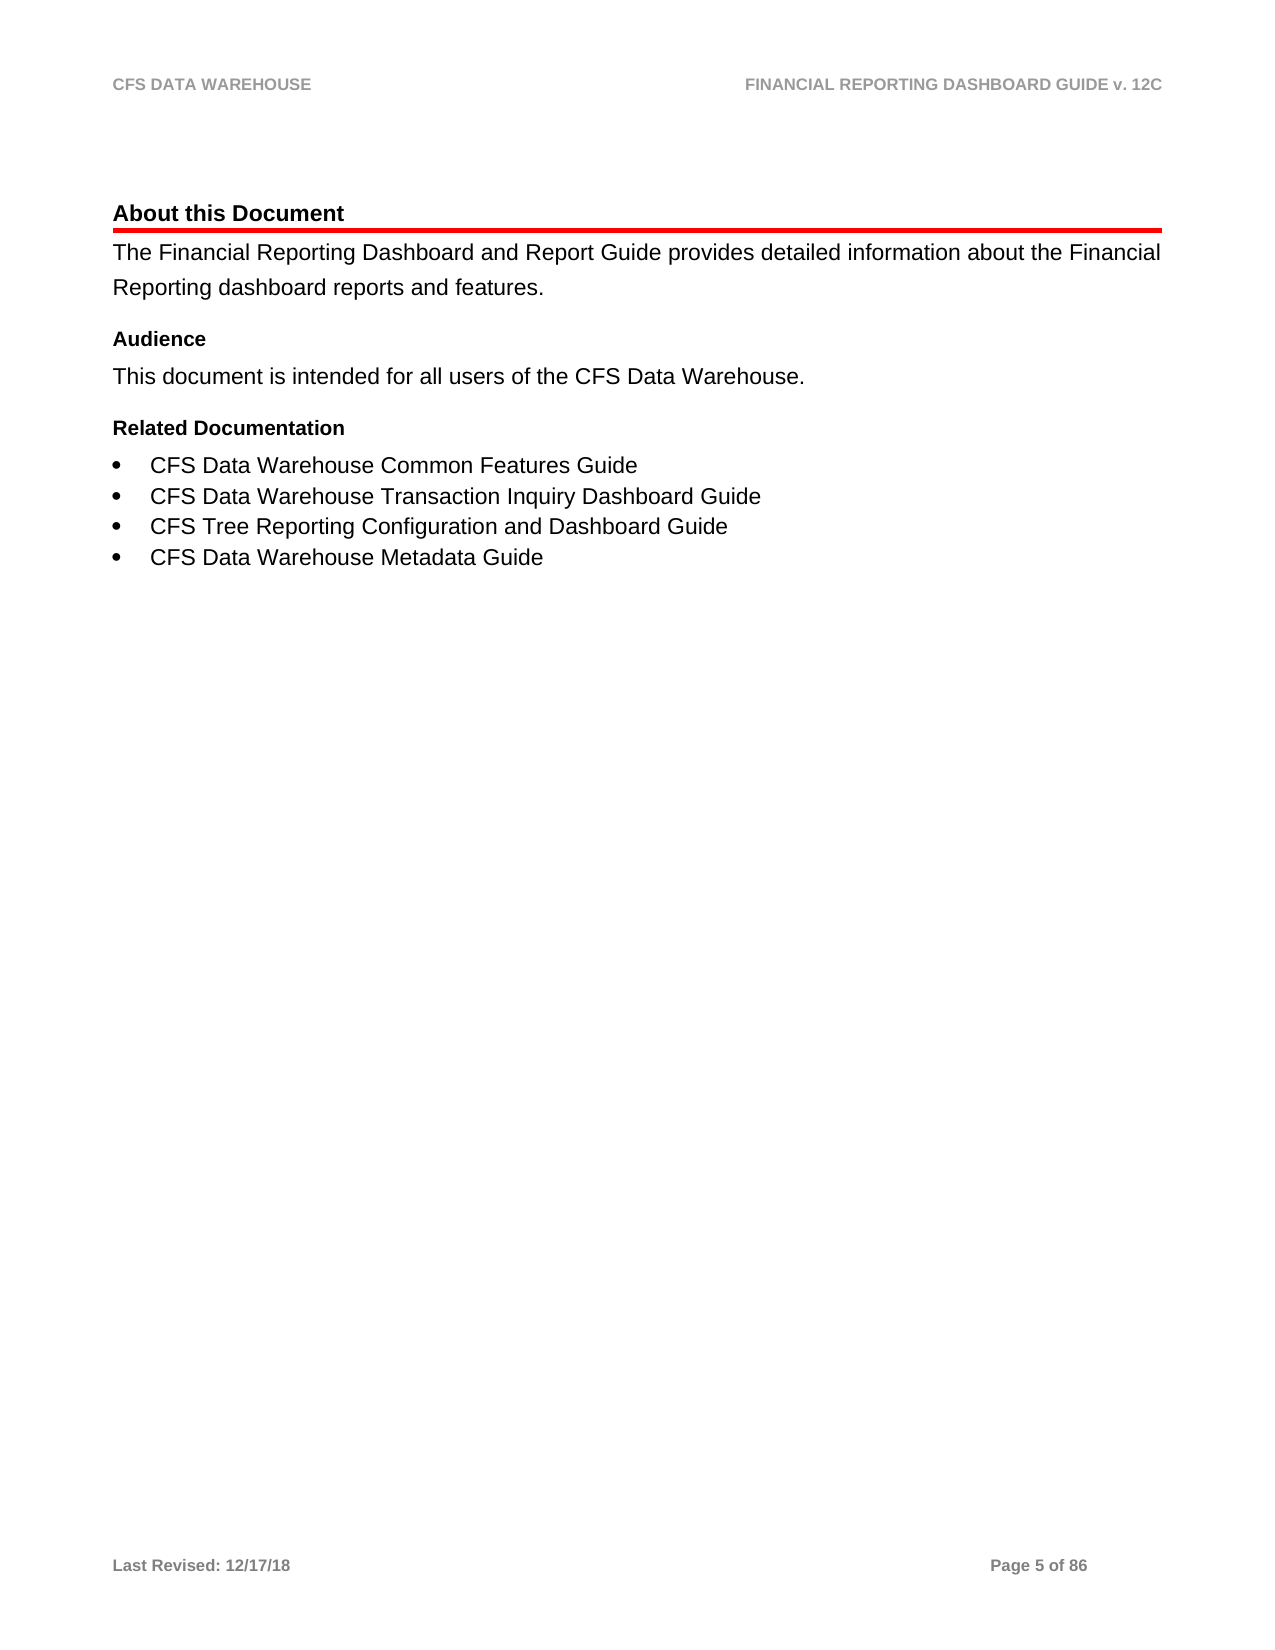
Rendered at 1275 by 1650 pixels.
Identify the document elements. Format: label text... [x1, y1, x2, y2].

list CFS Data Warehouse Transaction Inquiry Dashboard Guide [112, 483, 1162, 509]
text The Financial Reporting Dashboard and Report Guide provides detailed information about the Financial Reporting dashboard reports and features. [112, 239, 1162, 300]
list CFS Tree Reporting Configuration and Dashboard Guide [112, 513, 1162, 540]
list CFS Data Warehouse Common Features Guide [112, 452, 1162, 479]
subtitle Audience [112, 326, 1162, 350]
list CFS Data Warehouse Metadata Guide [112, 544, 1162, 570]
text About this Document [112, 200, 1162, 233]
subtitle Related Documentation [112, 416, 1162, 440]
text This document is intended for all users of the CFS Data Warehouse. [112, 363, 1162, 389]
